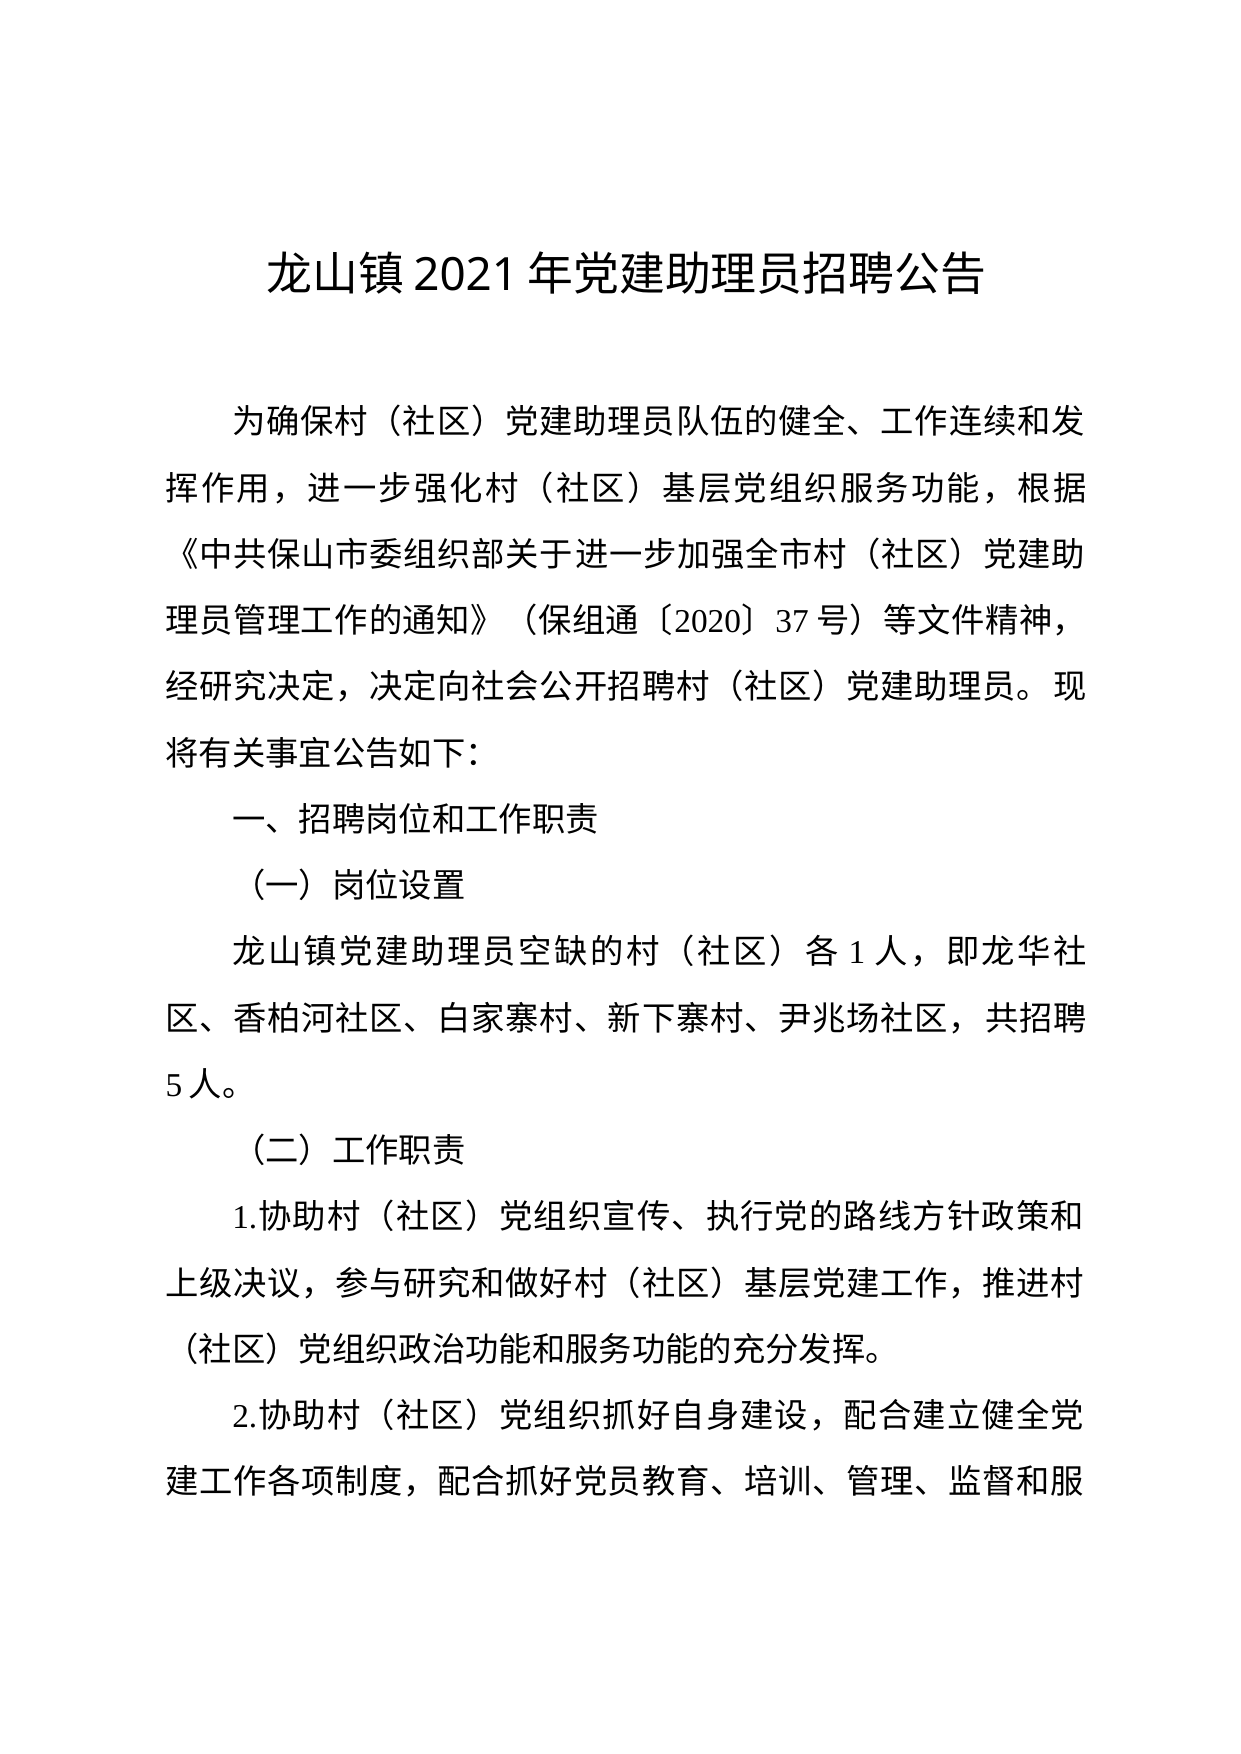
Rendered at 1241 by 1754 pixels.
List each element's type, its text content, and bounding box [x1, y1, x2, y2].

text （一）岗位设置 [165, 850, 1087, 916]
text 为确保村（社区）党建助理员队伍的健全、工作连续和发挥作用，进一步强化村（社区）基层党组织服务功能，根据《中共保山市委组织部关于进一步加强全市村（社区）党建助理员管理工作的通知》（保组通〔2020〕37号）等文件精神，经研究决定，决定向社会公开招聘村（社区）党建助理员。现将有关事宜公告如下： [165, 386, 1087, 783]
text 一、招聘岗位和工作职责 [165, 783, 1087, 850]
text 龙山镇2021年党建助理员招聘公告 [165, 220, 1087, 320]
text 1.协助村（社区）党组织宣传、执行党的路线方针政策和上级决议，参与研究和做好村（社区）基层党建工作，推进村（社区）党组织政治功能和服务功能的充分发挥。 [165, 1181, 1087, 1380]
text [165, 1380, 1087, 1512]
text 龙山镇党建助理员空缺的村（社区）各1人，即龙华社区、香柏河社区、白家寨村、新下寨村、尹兆场社区，共招聘5人。 [165, 916, 1087, 1115]
text （二）工作职责 [165, 1115, 1087, 1181]
